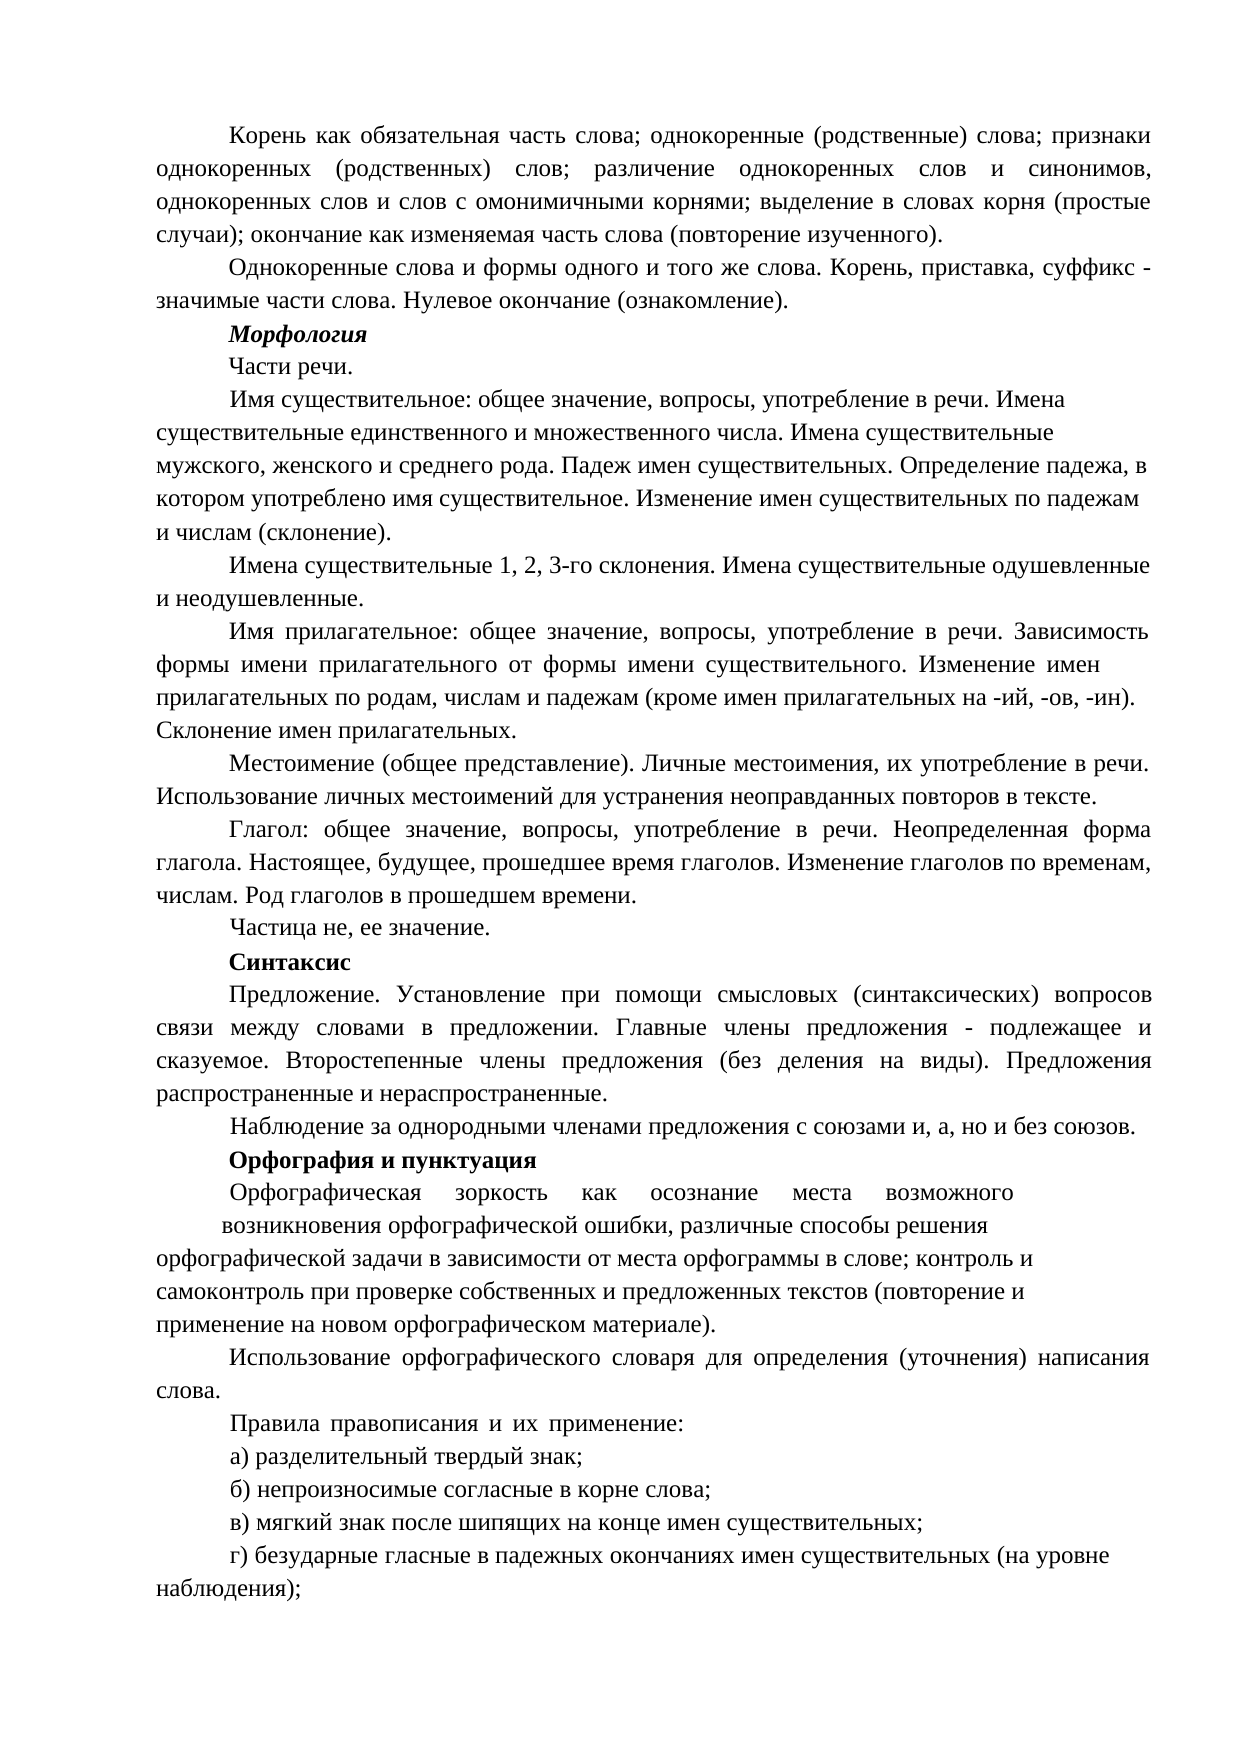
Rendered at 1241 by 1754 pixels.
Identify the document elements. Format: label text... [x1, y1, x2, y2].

text в) мягкий знак после шипящих на конце имен существительных; [229, 1507, 1213, 1536]
text Орфографическая зоркость как осознание места возможного возникновения орфографической ошибки, различные способы решения [221, 1177, 1014, 1239]
text Имена существительные 1, 2, 3-го склонения. Имена существительные одушевленные и неодушевленные. [156, 550, 1152, 611]
text б) непроизносимые согласные в корне слова; [229, 1474, 1213, 1503]
text Использование личных местоимений для устранения неоправданных повторов в тексте. [156, 781, 1213, 810]
text наблюдения); [156, 1573, 1213, 1602]
text Местоимение (общее представление). Личные местоимения, их употребление в речи. [229, 748, 1213, 777]
text Корень как обязательная часть слова; однокоренные (родственные) слова; признаки однокоренных (родственных) слов; различение однокоренных слов и синонимов, однокоренных слов и слов с омонимичными корнями; выделение в словах корня (простые случаи); окончание как изменяемая часть слова (повторение изученного). [156, 120, 1152, 248]
subtitle Орфография и пунктуация [228, 1145, 1213, 1173]
text Наблюдение за однородными членами предложения с союзами и, а, но и без союзов. [229, 1111, 1213, 1140]
text Однокоренные слова и формы одного и того же слова. Корень, приставка, суффикс - значимые части слова. Нулевое окончание (ознакомление). [156, 252, 1152, 314]
text Предложение. Установление при помощи смысловых (синтаксических) вопросов связи между словами в предложении. Главные члены предложения - подлежащее и сказуемое. Второстепенные члены предложения (без деления на виды). Предложения распространенные и нераспространенные. [156, 979, 1152, 1107]
text Правила правописания и их применение: [229, 1408, 1213, 1437]
text Использование орфографического словаря для определения (уточнения) написания [229, 1342, 1213, 1371]
text Частица не, ее значение. [229, 913, 1213, 942]
text а) разделительный твердый знак; [229, 1441, 1213, 1470]
text Части речи. [228, 351, 1213, 380]
text Имя прилагательное: общее значение, вопросы, употребление в речи. Зависимость формы имени прилагательного от формы имени существительного. Изменение имен прилагательных по родам, числам и падежам (кроме имен прилагательных на -ий, -ов, -ин). Склонение имен прилагательных. [156, 616, 1213, 743]
text Глагол: общее значение, вопросы, употребление в речи. Неопределенная форма глагола. Настоящее, будущее, прошедшее время глаголов. Изменение глаголов по временам, числам. Род глаголов в прошедшем времени. [156, 814, 1152, 909]
text слова. [156, 1375, 1213, 1404]
text Имя существительное: общее значение, вопросы, употребление в речи. Имена существительные единственного и множественного числа. Имена существительные мужского, женского и среднего рода. Падеж имен существительных. Определение падежа, в котором употреблено имя существительное. Изменение имен существительных по падежам и числам (склонение). [156, 384, 1148, 545]
subtitle Морфология [228, 319, 1213, 347]
text орфографической задачи в зависимости от места орфограммы в слове; контроль и самоконтроль при проверке собственных и предложенных текстов (повторение и применение на новом орфографическом материале). [156, 1243, 1035, 1338]
subtitle Синтаксис [228, 947, 1213, 975]
text г) безударные гласные в падежных окончаниях имен существительных (на уровне [229, 1540, 1213, 1569]
